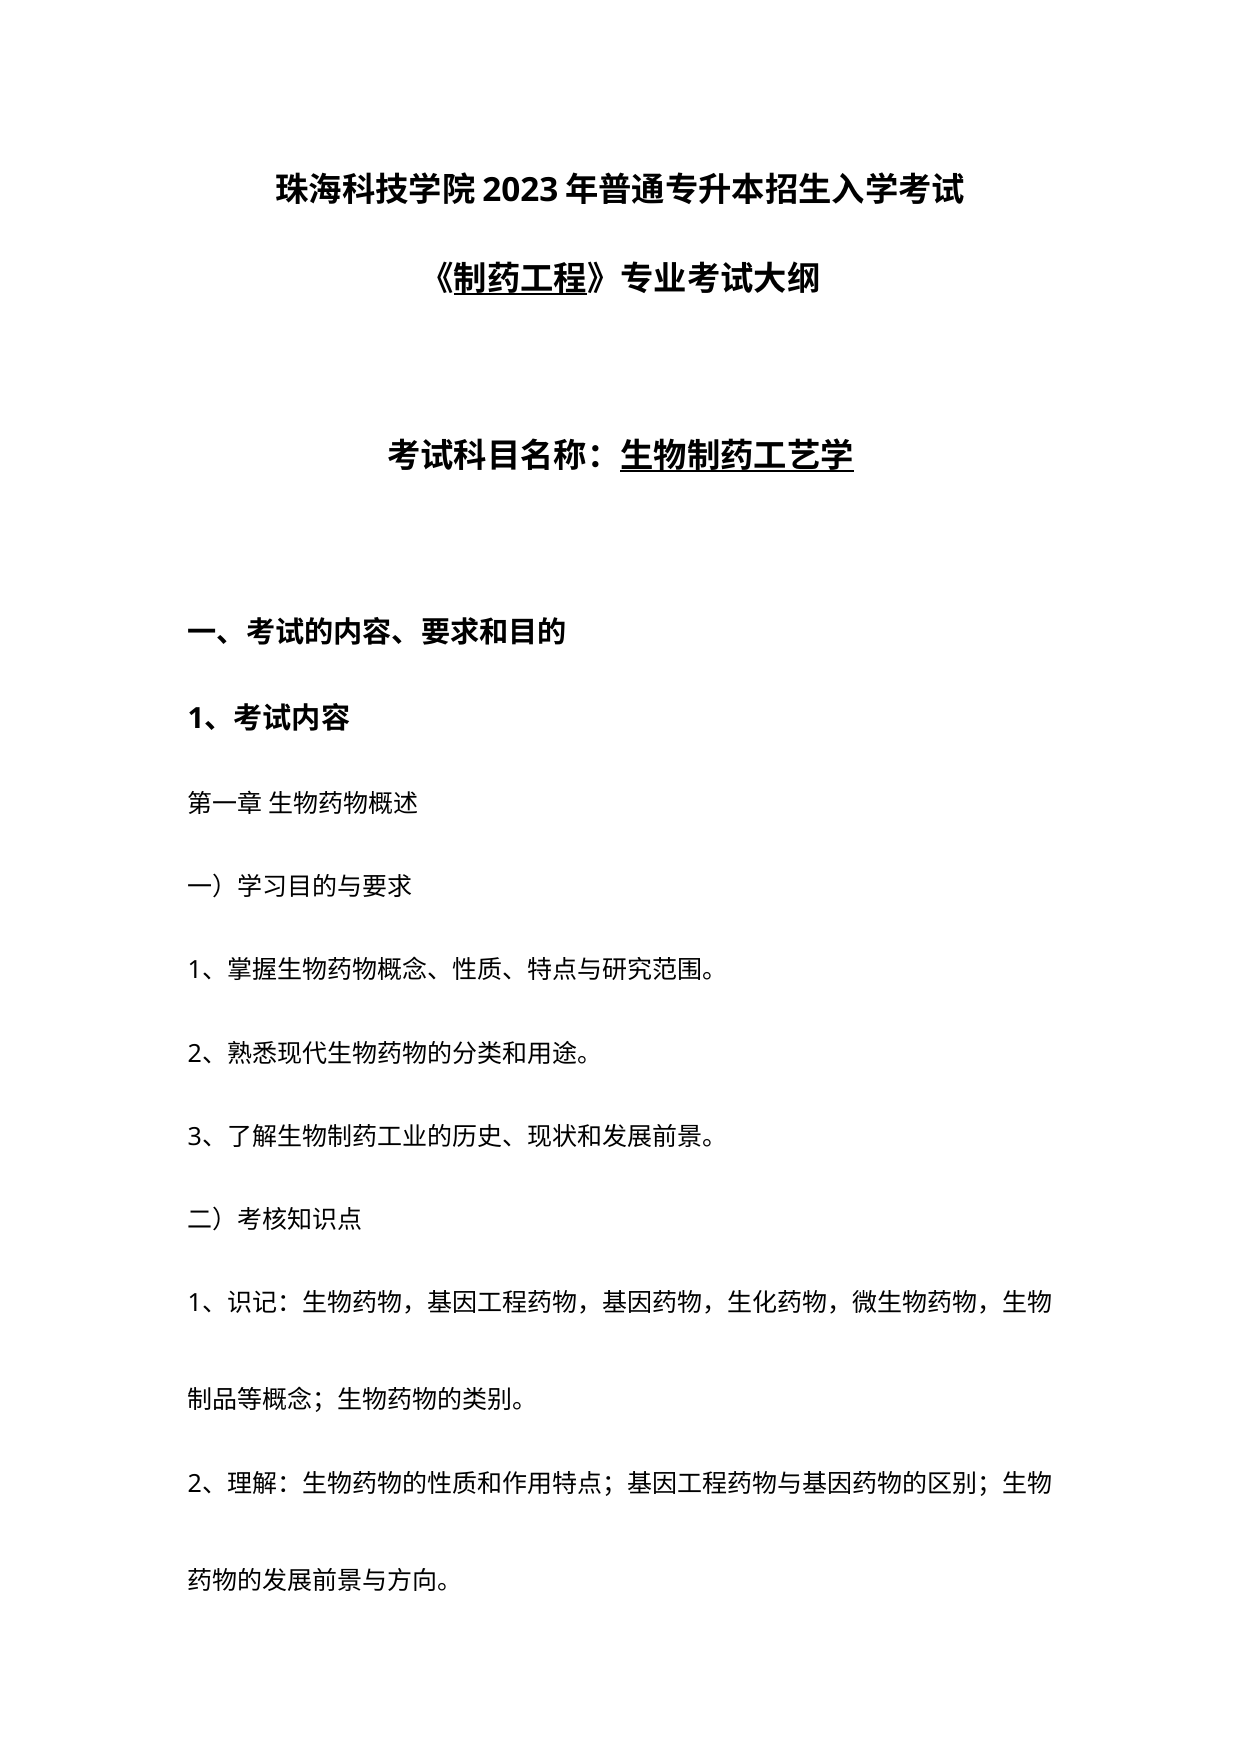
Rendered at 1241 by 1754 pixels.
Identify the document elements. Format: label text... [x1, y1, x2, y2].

text 《制药工程》专业考试大纲 [187, 243, 1053, 308]
text 考试科目名称：生物制药工艺学 [187, 420, 1053, 485]
text 1、考试内容 [187, 683, 1053, 748]
text 2、理解：生物药物的性质和作用特点；基因工程药物与基因药物的区别；生物药物的发展前景与方向。 [187, 1449, 1053, 1611]
text 一、考试的内容、要求和目的 [187, 597, 1053, 662]
text 1、识记：生物药物，基因工程药物，基因药物，生化药物，微生物药物，生物制品等概念；生物药物的类别。 [187, 1268, 1053, 1431]
text 2、熟悉现代生物药物的分类和用途。 [187, 1019, 1053, 1084]
text 二）考核知识点 [187, 1185, 1053, 1250]
text 一）学习目的与要求 [187, 852, 1053, 917]
text 珠海科技学院2023年普通专升本招生入学考试 [187, 154, 1053, 219]
text 3、了解生物制药工业的历史、现状和发展前景。 [187, 1102, 1053, 1167]
text 1、掌握生物药物概念、性质、特点与研究范围。 [187, 936, 1053, 1001]
text 第一章 生物药物概述 [187, 769, 1053, 834]
